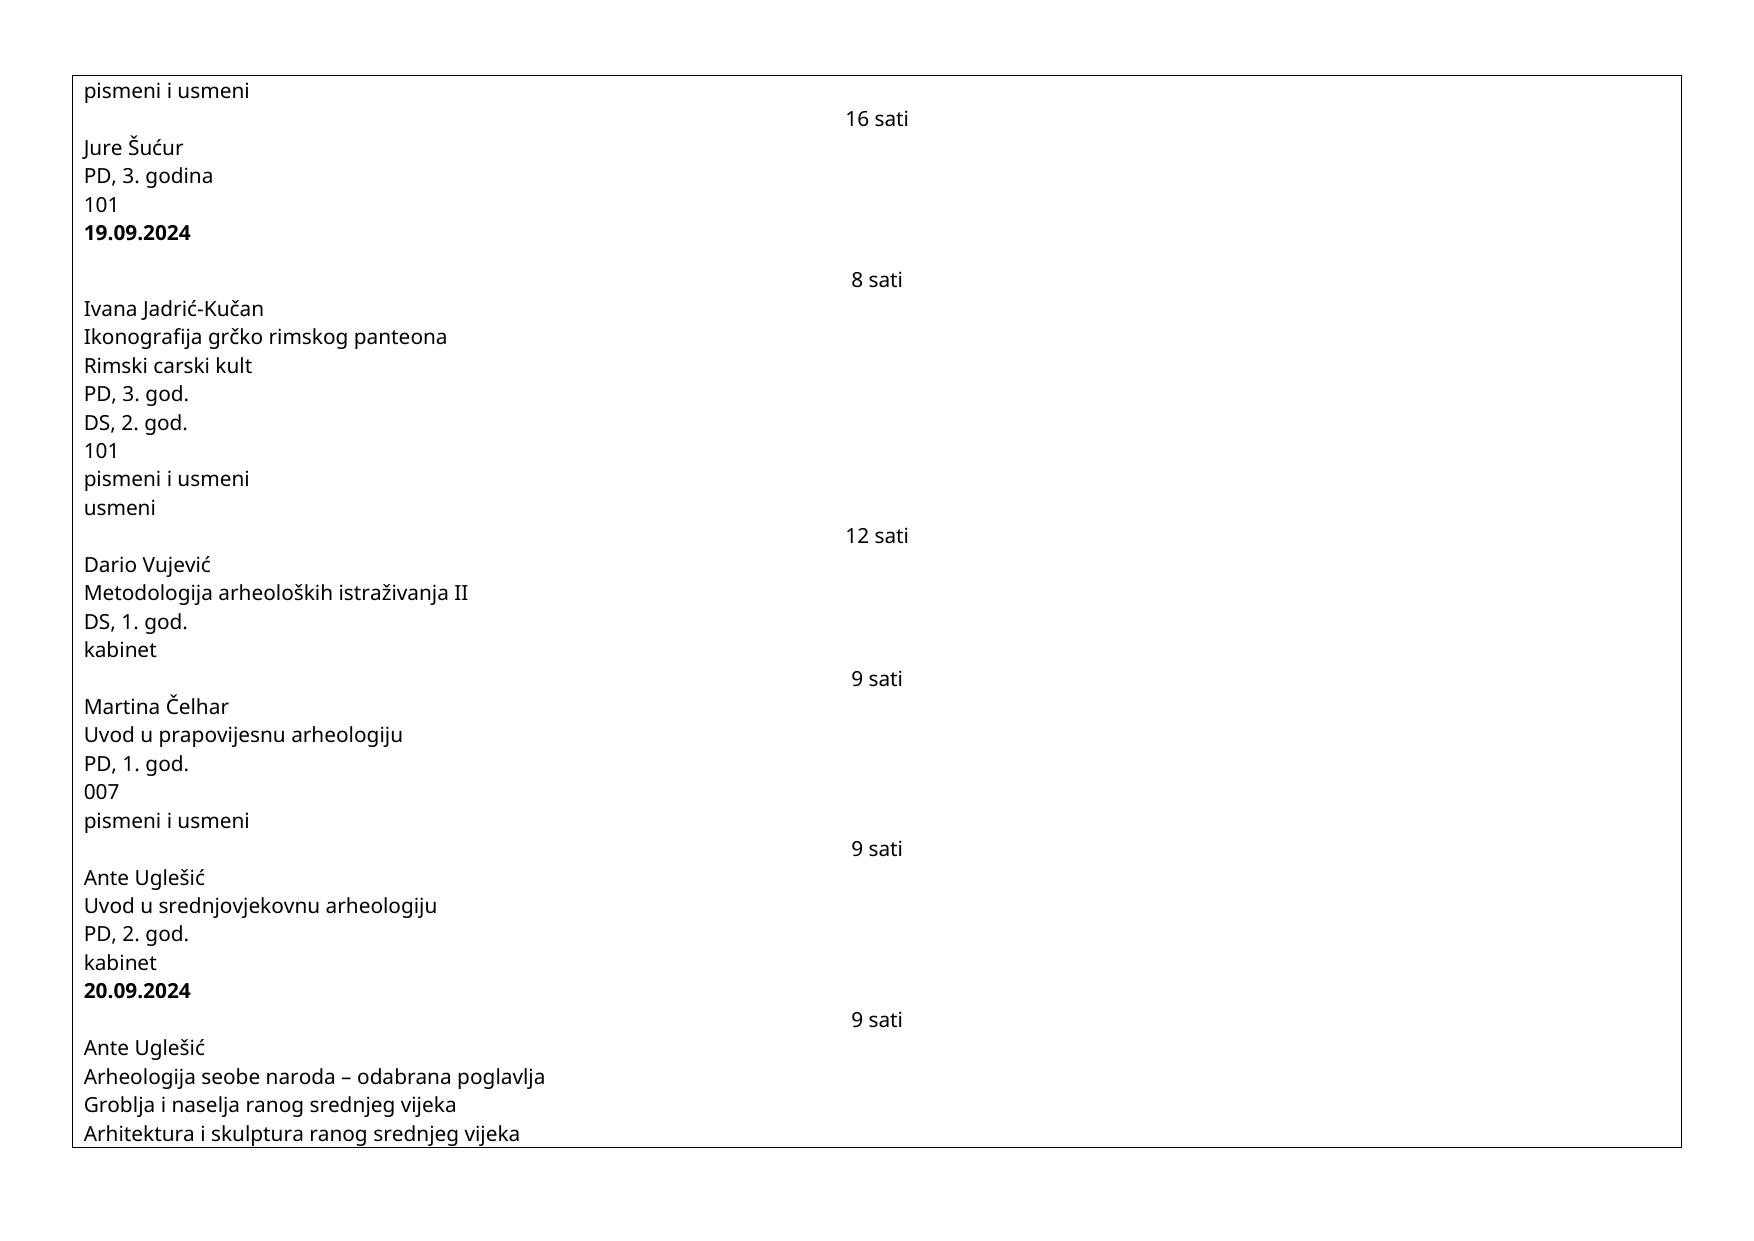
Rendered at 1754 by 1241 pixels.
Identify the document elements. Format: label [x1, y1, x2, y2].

table_cell [73, 76, 1681, 1147]
